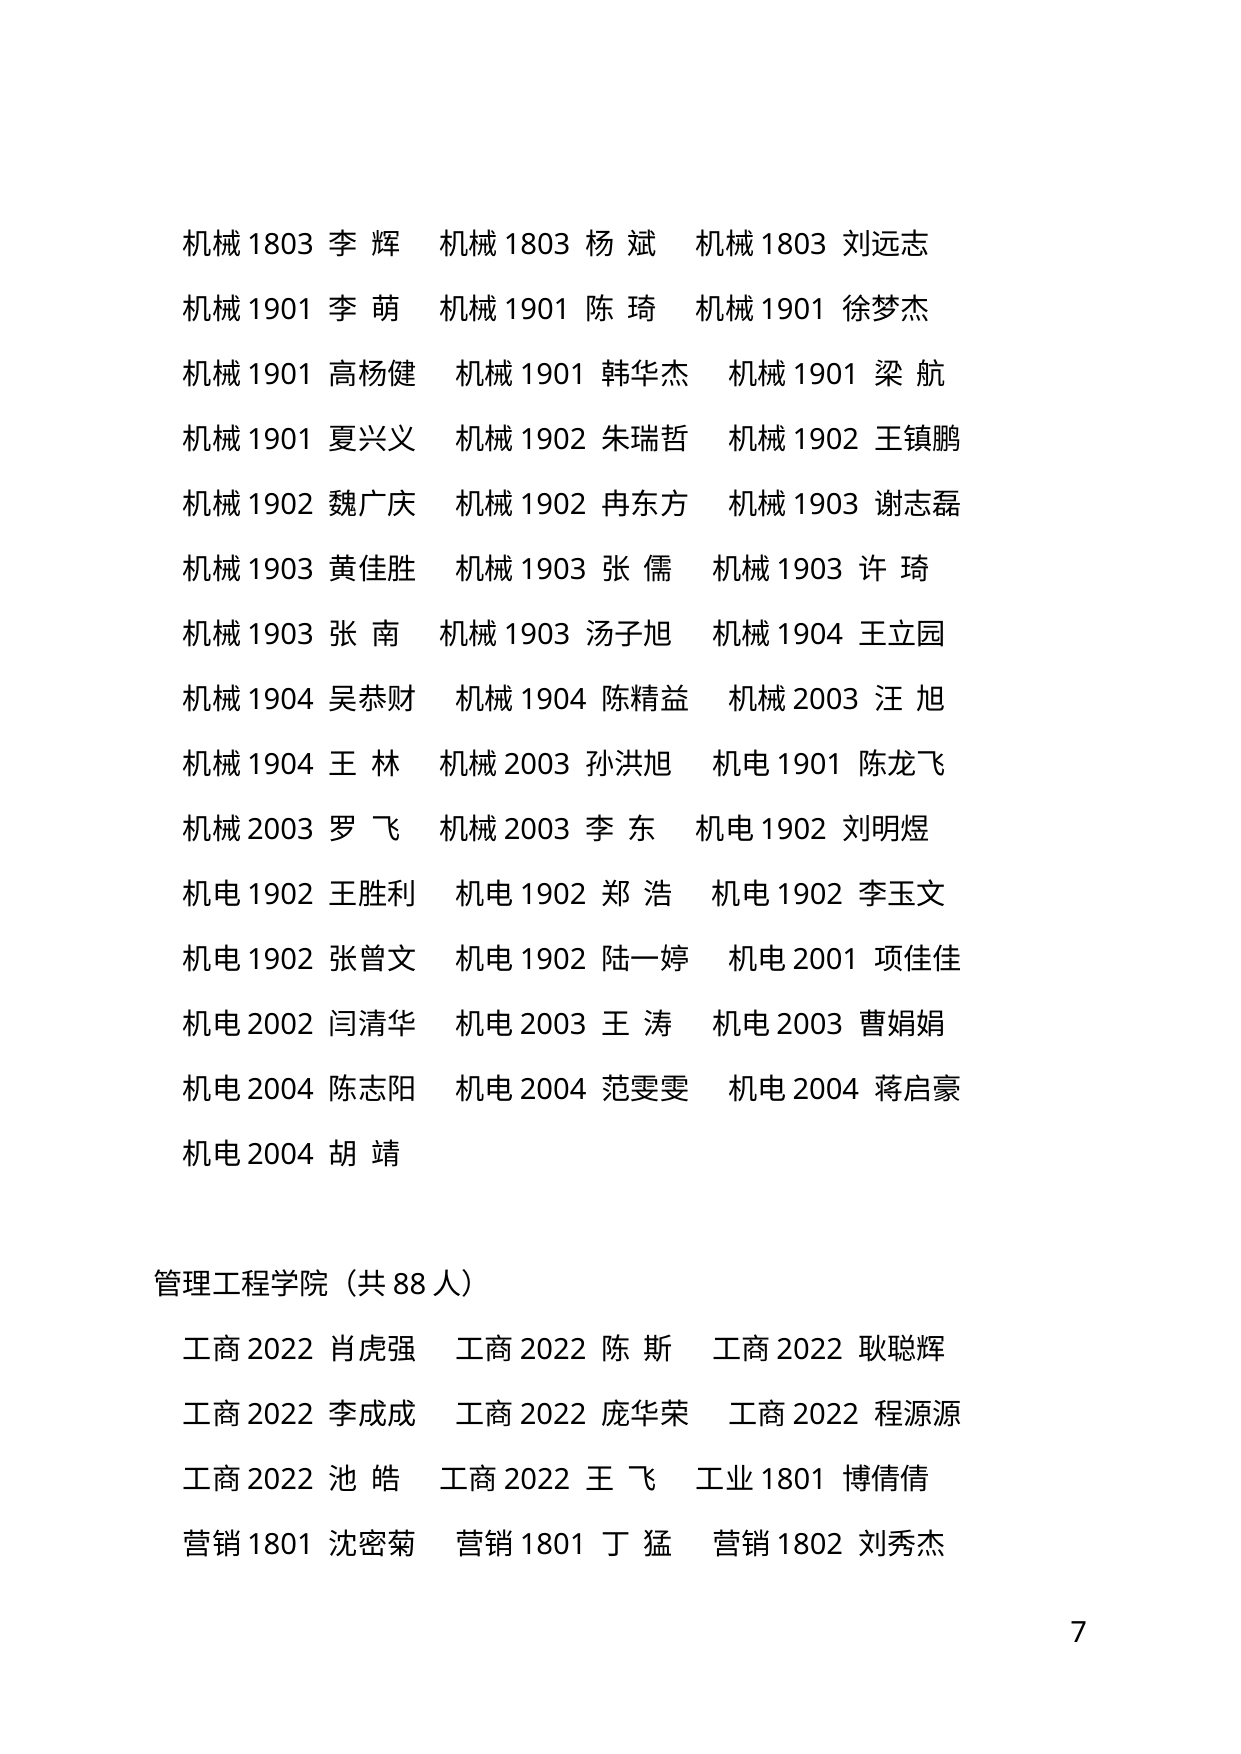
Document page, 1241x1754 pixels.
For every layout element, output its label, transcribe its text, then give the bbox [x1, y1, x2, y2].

text 机械1901 李 萌 机械1901 陈 琦 机械1901 徐梦杰 [153, 274, 1087, 339]
text 机电2002 闫清华 机电2003 王 涛 机电2003 曹娟娟 [153, 989, 1087, 1054]
text 机电1902 王胜利 机电1902 郑 浩 机电1902 李玉文 [153, 859, 1087, 924]
text 机械1901 高杨健 机械1901 韩华杰 机械1901 梁 航 [153, 339, 1087, 404]
text 机械1901 夏兴义 机械1902 朱瑞哲 机械1902 王镇鹏 [153, 404, 1087, 469]
text 机械1904 吴恭财 机械1904 陈精益 机械2003 汪 旭 [153, 664, 1087, 729]
text 机械1902 魏广庆 机械1902 冉东方 机械1903 谢志磊 [153, 469, 1087, 534]
text 机械1903 黄佳胜 机械1903 张 儒 机械1903 许 琦 [153, 534, 1087, 599]
text 机械1803 李 辉 机械1803 杨 斌 机械1803 刘远志 [153, 209, 1087, 274]
text 工商2022 池 皓 工商2022 王 飞 工业1801 博倩倩 [153, 1444, 1087, 1509]
text 机电2004 胡 靖 [153, 1119, 1087, 1184]
text 营销1801 沈密菊 营销1801 丁 猛 营销1802 刘秀杰 [153, 1509, 1087, 1574]
text 机电1902 张曾文 机电1902 陆一婷 机电2001 项佳佳 [153, 924, 1087, 989]
text 机械2003 罗 飞 机械2003 李 东 机电1902 刘明煜 [153, 794, 1087, 859]
text 机械1903 张 南 机械1903 汤子旭 机械1904 王立园 [153, 599, 1087, 664]
text 工商2022 李成成 工商2022 庞华荣 工商2022 程源源 [153, 1379, 1087, 1444]
text 管理工程学院（共88人） [153, 1249, 1087, 1314]
text 机械1904 王 林 机械2003 孙洪旭 机电1901 陈龙飞 [153, 729, 1087, 794]
text 工商2022 肖虎强 工商2022 陈 斯 工商2022 耿聪辉 [153, 1314, 1087, 1379]
text 机电2004 陈志阳 机电2004 范雯雯 机电2004 蒋启豪 [153, 1054, 1087, 1119]
